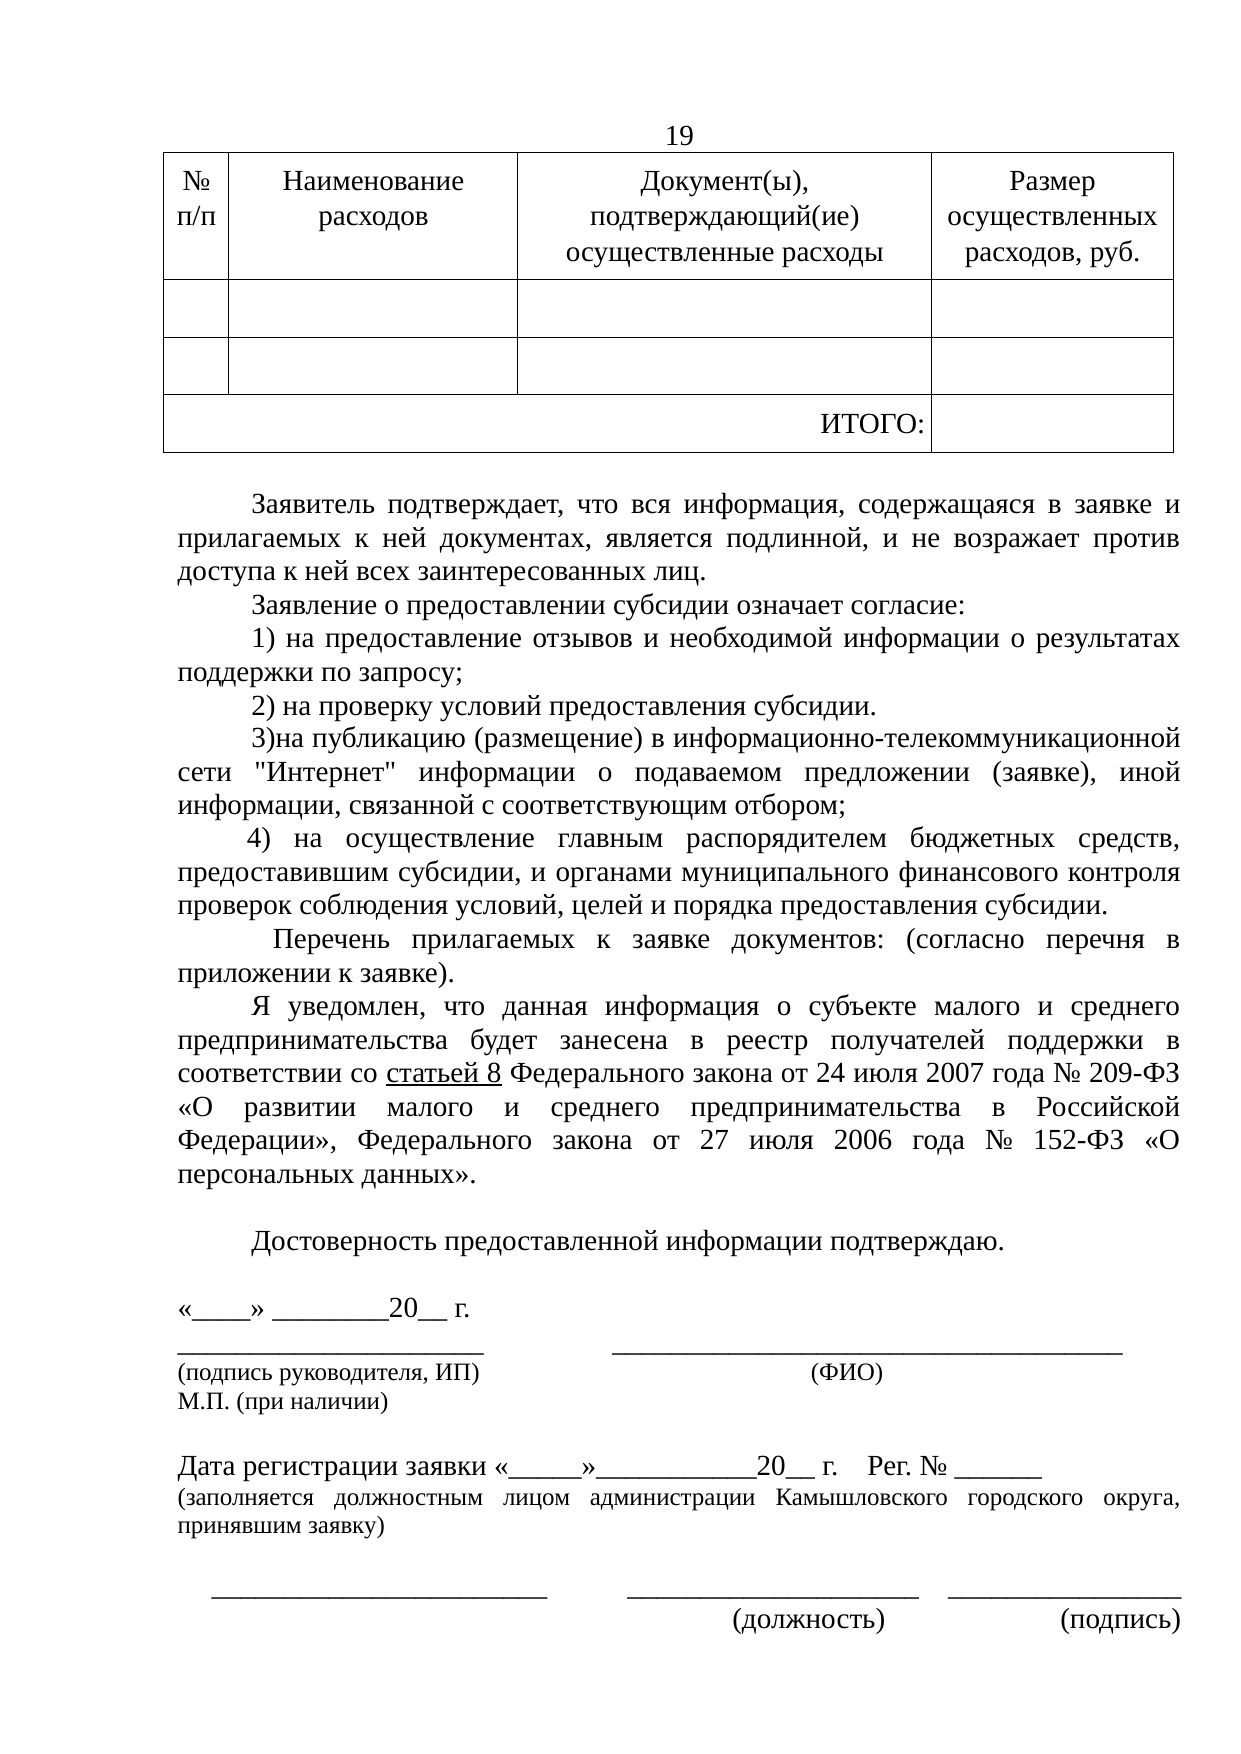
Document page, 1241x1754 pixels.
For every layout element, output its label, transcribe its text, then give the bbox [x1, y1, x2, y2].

text _______________________ ____________________ ________________ (должность) (подпись) [177, 1568, 1181, 1635]
text 1) на предоставление отзывов и необходимой информации о результатах поддержки по запросу; [177, 621, 1181, 688]
text 3)на публикацию (размещение) в информационно-телекоммуникационной сети "Интернет" информации о подаваемом предложении (заявке), иной информации, связанной с соответствующим отбором; [177, 721, 1181, 821]
table_header Размер осуществленных расходов, руб. [932, 153, 1173, 279]
text Достоверность предоставленной информации подтверждаю. [177, 1223, 1181, 1257]
text 4) на осуществление главным распорядителем бюджетных средств, предоставившим субсидии, и органами муниципального финансового контроля проверок соблюдения условий, целей и порядка предоставления субсидии. [177, 821, 1181, 921]
table_cell ИТОГО: [164, 395, 931, 452]
text Перечень прилагаемых к заявке документов: (согласно перечня в приложении к заявке). [177, 921, 1181, 988]
table_cell [932, 338, 1173, 394]
table_cell [164, 338, 228, 394]
table_cell [518, 280, 931, 337]
table_cell [932, 280, 1173, 337]
text Заявление о предоставлении субсидии означает согласие: [177, 587, 1181, 621]
list М.П. (при наличии) [177, 1386, 1181, 1415]
table_header № п/п [164, 153, 228, 279]
text Заявитель подтверждает, что вся информация, содержащаяся в заявке и прилагаемых к ней документах, является подлинной, и не возражает против доступа к ней всех заинтересованных лиц. [177, 486, 1181, 587]
table_cell [164, 280, 228, 337]
text (подпись руководителя, ИП) (ФИО) [177, 1357, 1181, 1386]
table_header Документ(ы), подтверждающий(ие) осуществленные расходы [518, 153, 931, 279]
table_cell [518, 338, 931, 394]
text _____________________ ___________________________________ [177, 1324, 1181, 1357]
table_cell [229, 280, 517, 337]
table_cell [229, 338, 517, 394]
text Дата регистрации заявки «_____»___________20__ г. Рег. № ______ [177, 1448, 1181, 1482]
text «____» ________20__ г. [177, 1290, 1181, 1324]
text Я уведомлен, что данная информация о субъекте малого и среднего предпринимательства будет занесена в реестр получателей поддержки в соответствии со статьей 8 Федерального закона от 24 июля 2007 года № 209-ФЗ «О развитии малого и среднего предпринимательства в Российской Федерации», Федерального закона от 27 июля 2006 года № 152-ФЗ «О персональных данных». [177, 988, 1181, 1189]
table_cell [932, 395, 1173, 452]
text 2) на проверку условий предоставления субсидии. [177, 688, 1181, 721]
table_header Наименование расходов [229, 153, 517, 279]
text (заполняется должностным лицом администрации Камышловского городского округа, принявшим заявку) [177, 1482, 1181, 1539]
